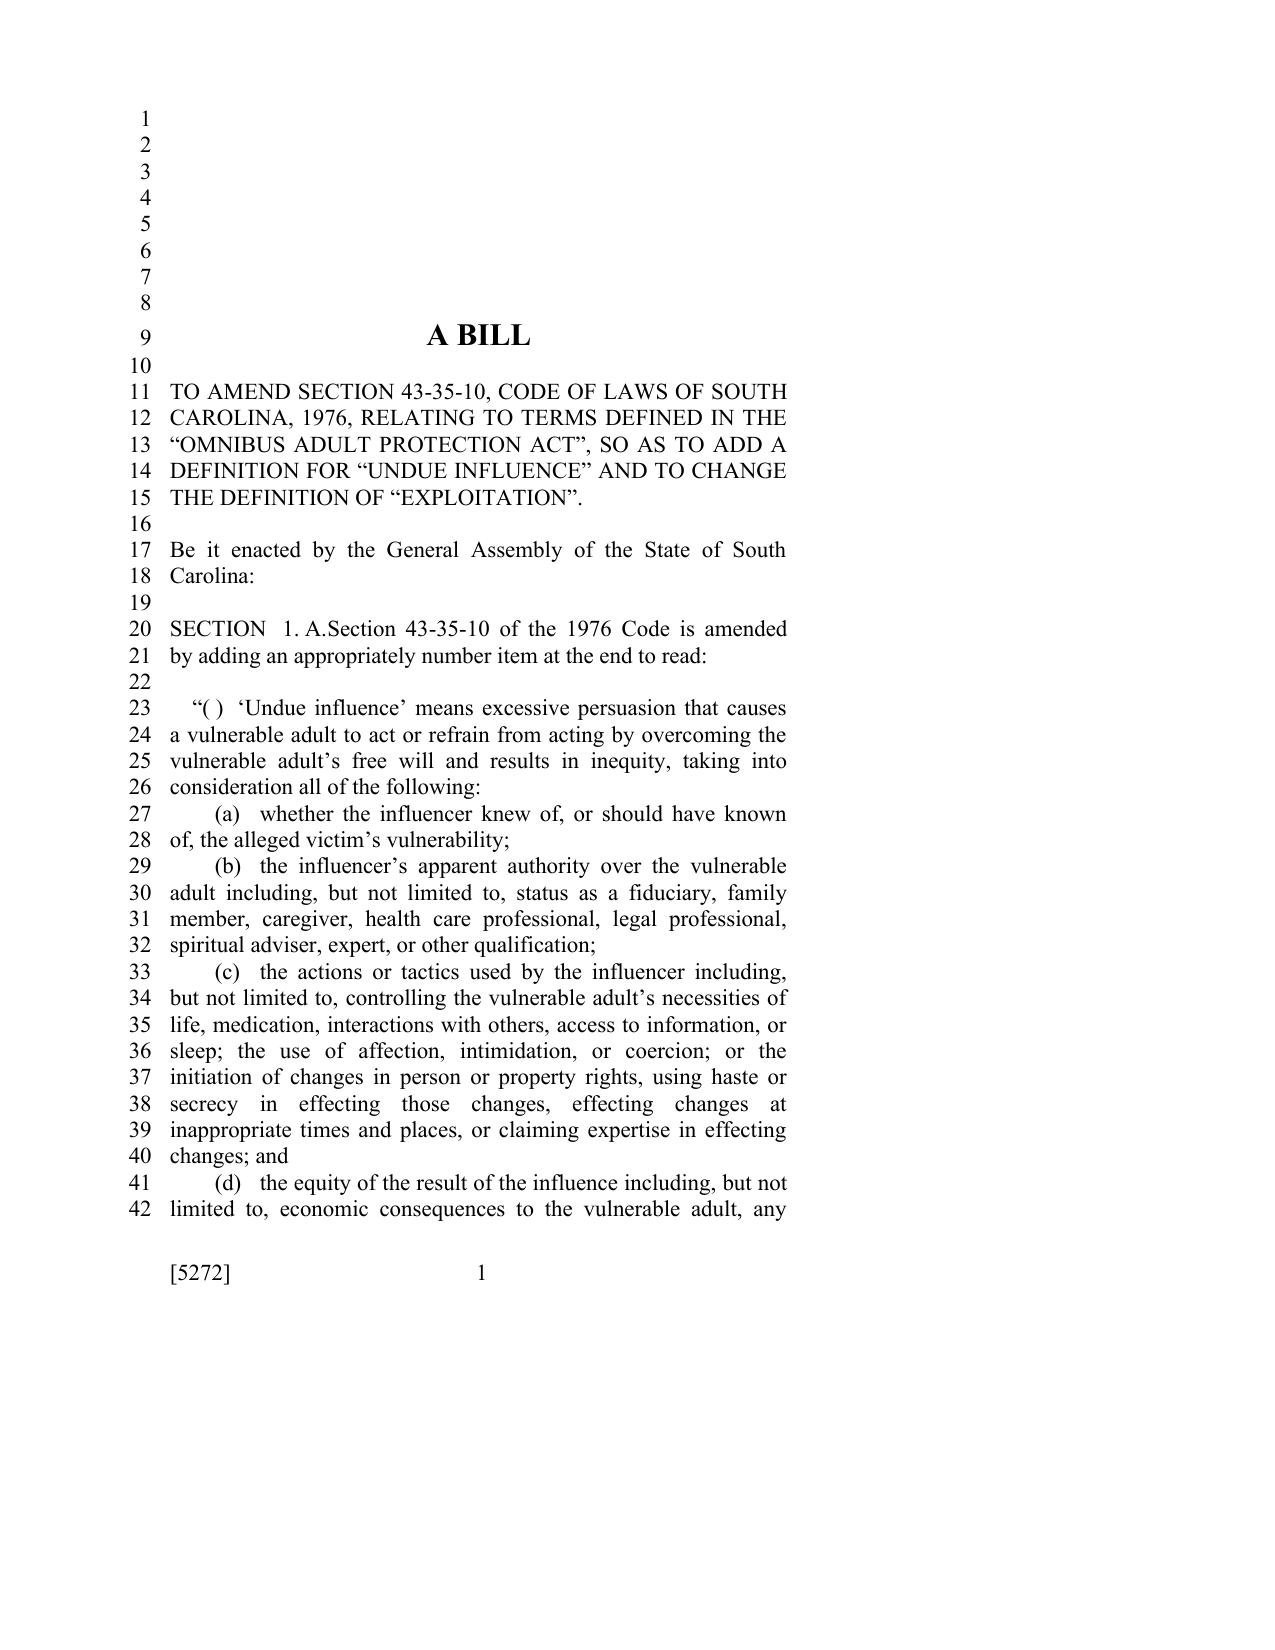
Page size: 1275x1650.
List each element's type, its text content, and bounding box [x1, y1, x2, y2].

text “( ) ‘Undue influence’ means excessive persuasion that causes a vulnerable adult to act or refrain from acting by overcoming the vulnerable adult’s free will and results in inequity, taking into consideration all of the following: [169, 694, 787, 800]
text (c) the actions or tactics used by the influencer including, but not limited to, controlling the vulnerable adult’s necessities of life, medication, interactions with others, access to information, or sleep; the use of affection, intimidation, or coercion; or the initiation of changes in person or property rights, using haste or secrecy in effecting those changes, effecting changes at inappropriate times and places, or claiming expertise in effecting changes; and [169, 958, 787, 1169]
text A BILL [169, 316, 787, 352]
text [169, 1169, 787, 1221]
text (b) the influencer’s apparent authority over the vulnerable adult including, but not limited to, status as a fiduciary, family member, caregiver, health care professional, legal professional, spiritual adviser, expert, or other qualification; [169, 852, 787, 958]
text TO AMEND SECTION 43-35-10, CODE OF LAWS OF SOUTH CAROLINA, 1976, RELATING TO TERMS DEFINED IN THE “OMNIBUS ADULT PROTECTION ACT”, SO AS TO ADD A DEFINITION FOR “UNDUE INFLUENCE” AND TO CHANGE THE DEFINITION OF “EXPLOITATION”. [169, 378, 787, 510]
text SECTION 1. A. Section 43-35-10 of the 1976 Code is amended by adding an appropriately number item at the end to read: [169, 615, 787, 668]
text Be it enacted by the General Assembly of the State of South Carolina: [169, 536, 787, 589]
text (a) whether the influencer knew of, or should have known of, the alleged victim’s vulnerability; [169, 800, 787, 852]
